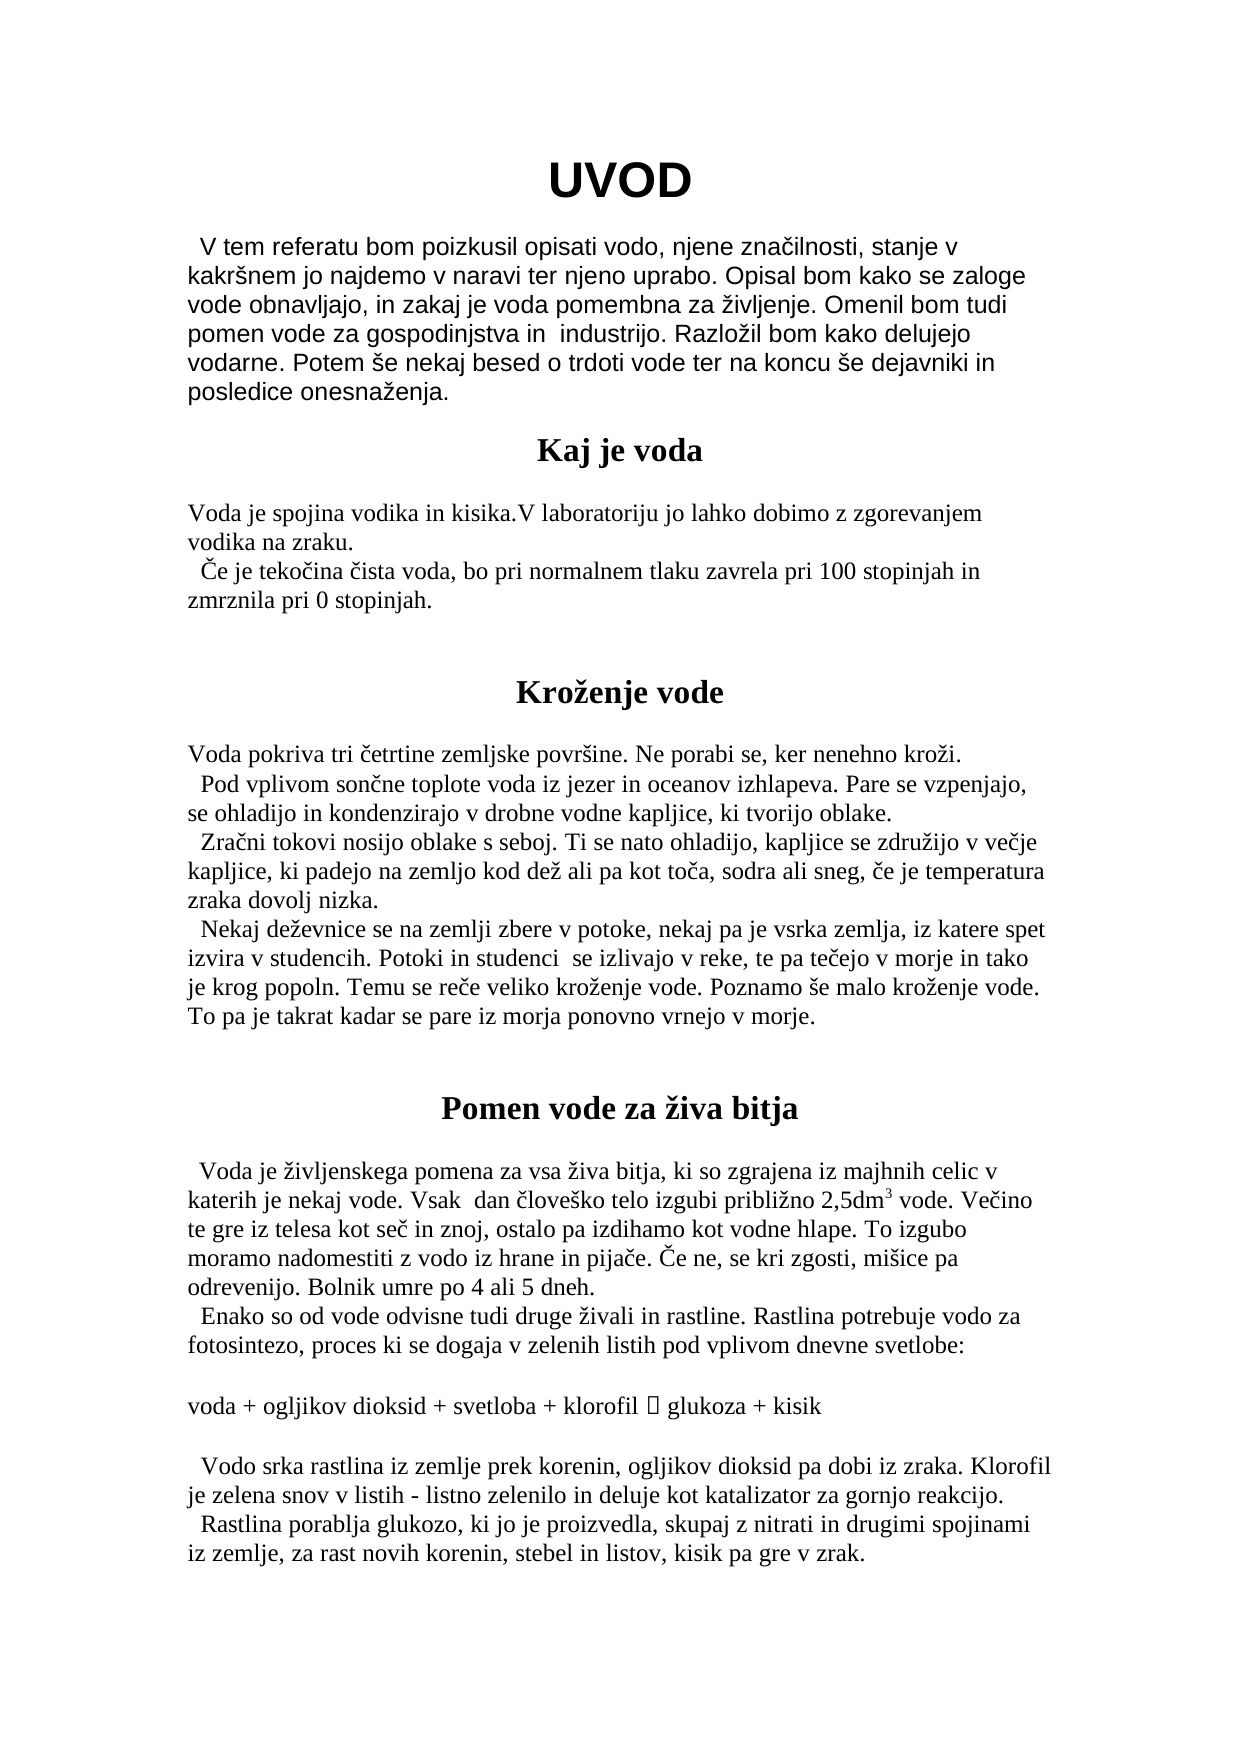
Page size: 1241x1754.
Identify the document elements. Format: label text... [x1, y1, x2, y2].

text Voda je spojina vodika in kisika.V laboratoriju jo lahko dobimo z zgorevanjem vodika na zraku. [187, 497, 1053, 556]
text Enako so od vode odvisne tudi druge živali in rastline. Rastlina potrebuje vodo za fotosintezo, proces ki se dogaja v zelenih listih pod vplivom dnevne svetlobe: [187, 1301, 1053, 1359]
text Pod vplivom sončne toplote voda iz jezer in oceanov izhlapeva. Pare se vzpenjajo, se ohladijo in kondenzirajo v drobne vodne kapljice, ki tvorijo oblake. [187, 768, 1053, 827]
text Nekaj deževnice se na zemlji zbere v potoke, nekaj pa je vsrka zemlja, iz katere spet izvira v studencih. Potoki in studenci se izlivajo v reke, te pa tečejo v morje in tako je krog popoln. Temu se reče veliko kroženje vode. Poznamo še malo kroženje vode. To pa je takrat kadar se pare iz morja ponovno vrnejo v morje. [187, 914, 1053, 1030]
text Pomen vode za živa bitja [187, 1088, 1053, 1127]
text Vodo srka rastlina iz zemlje prek korenin, ogljikov dioksid pa dobi iz zraka. Klorofil je zelena snov v listih - listno zelenilo in deluje kot katalizator za gornjo reakcijo. [187, 1451, 1053, 1509]
text Če je tekočina čista voda, bo pri normalnem tlaku zavrela pri 100 stopinjah in zmrznila pri 0 stopinjah. [187, 556, 1053, 614]
text Kaj je voda [187, 430, 1053, 468]
text voda + ogljikov dioksid + svetloba + klorofil  glukoza + kisik [187, 1388, 1053, 1422]
text Rastlina porablja glukozo, ki jo je proizvedla, skupaj z nitrati in drugimi spojinami iz zemlje, za rast novih korenin, stebel in listov, kisik pa gre v zrak. [187, 1509, 1053, 1567]
text Zračni tokovi nosijo oblake s seboj. Ti se nato ohladijo, kapljice se združijo v večje kapljice, ki padejo na zemljo kod dež ali pa kot toča, sodra ali sneg, če je temperatura zraka dovolj nizka. [187, 827, 1053, 914]
text V tem referatu bom poizkusil opisati vodo, njene značilnosti, stanje v kakršnem jo najdemo v naravi ter njeno uprabo. Opisal bom kako se zaloge vode obnavljajo, in zakaj je voda pomembna za življenje. Omenil bom tudi pomen vode za gospodinjstva in industrijo. Razložil bom kako delujejo vodarne. Potem še nekaj besed o trdoti vode ter na koncu še dejavniki in posledice onesnaženja. [187, 232, 1053, 406]
text UVOD [187, 150, 1053, 207]
text Voda pokriva tri četrtine zemljske površine. Ne porabi se, ker nenehno kroži. [187, 739, 1053, 768]
text Kroženje vode [187, 672, 1053, 710]
text Voda je življenskega pomena za vsa živa bitja, ki so zgrajena iz majhnih celic v katerih je nekaj vode. Vsak dan človeško telo izgubi približno 2,5dm3 vode. Večino te gre iz telesa kot seč in znoj, ostalo pa izdihamo kot vodne hlape. To izgubo moramo nadomestiti z vodo iz hrane in pijače. Če ne, se kri zgosti, mišice pa odrevenijo. Bolnik umre po 4 ali 5 dneh. [187, 1156, 1053, 1301]
